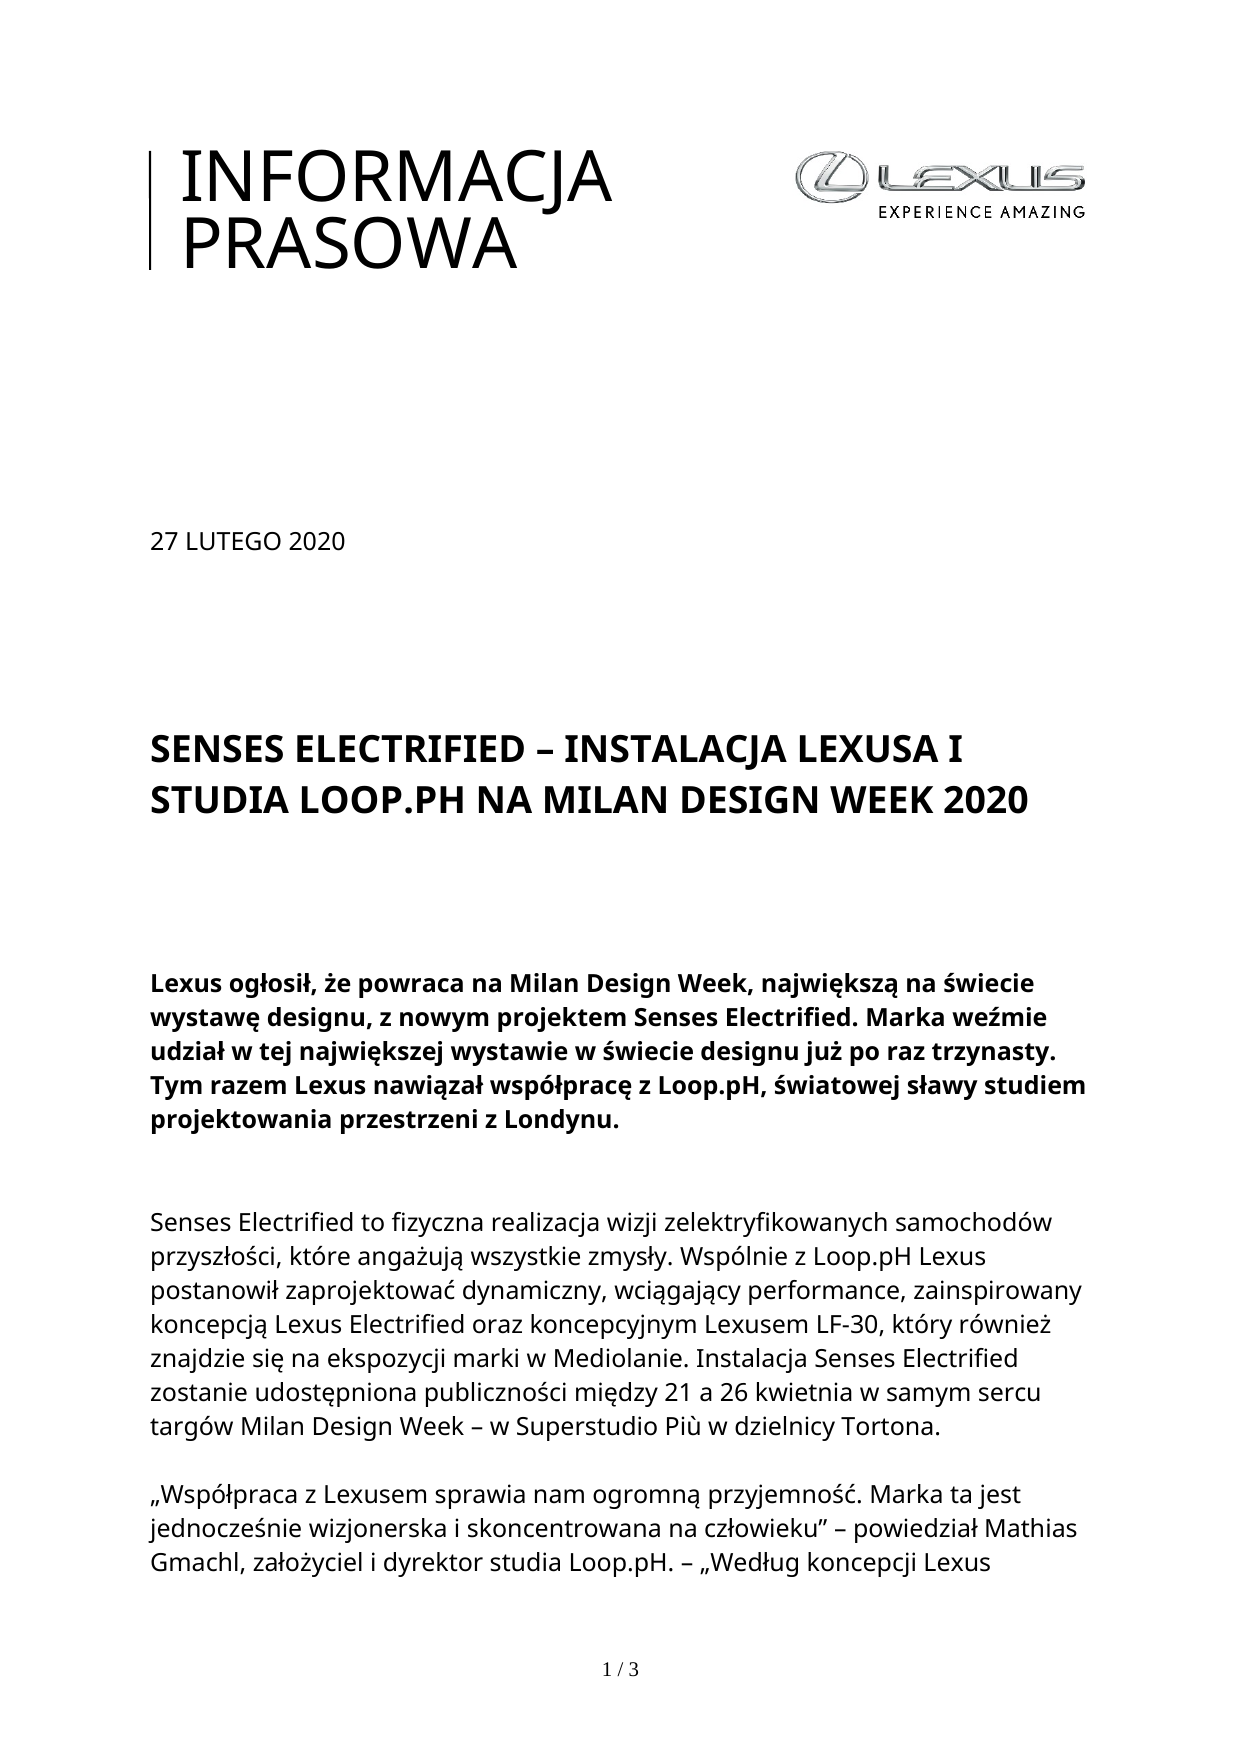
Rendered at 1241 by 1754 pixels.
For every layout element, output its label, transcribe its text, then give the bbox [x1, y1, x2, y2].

text Senses Electrified to fizyczna realizacja wizji zelektryfikowanych samochodów przyszłości, które angażują wszystkie zmysły. Wspólnie z Loop.pH Lexus postanowił zaprojektować dynamiczny, wciągający performance, zainspirowany koncepcją Lexus Electrified oraz koncepcyjnym Lexusem LF-30, który również znajdzie się na ekspozycji marki w Mediolanie. Instalacja Senses Electrified zostanie udostępniona publiczności między 21 a 26 kwietnia w samym sercu targów Milan Design Week – w Superstudio Più w dzielnicy Tortona. [150, 1204, 1090, 1443]
picture [770, 141, 1110, 243]
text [150, 1477, 1090, 1579]
text SENSES ELECTRIFIED – INSTALACJA LEXUSA I STUDIA LOOP.PH NA MILAN DESIGN WEEK 2020 [150, 722, 1090, 824]
text 27 LUTEGO 2020 [150, 523, 1086, 557]
text Lexus ogłosił, że powraca na Milan Design Week, największą na świecie wystawę designu, z nowym projektem Senses Electrified. Marka weźmie udział w tej największej wystawie w świecie designu już po raz trzynasty. Tym razem Lexus nawiązał współpracę z Loop.pH, światowej sławy studiem projektowania przestrzeni z Londynu. [150, 966, 1090, 1136]
